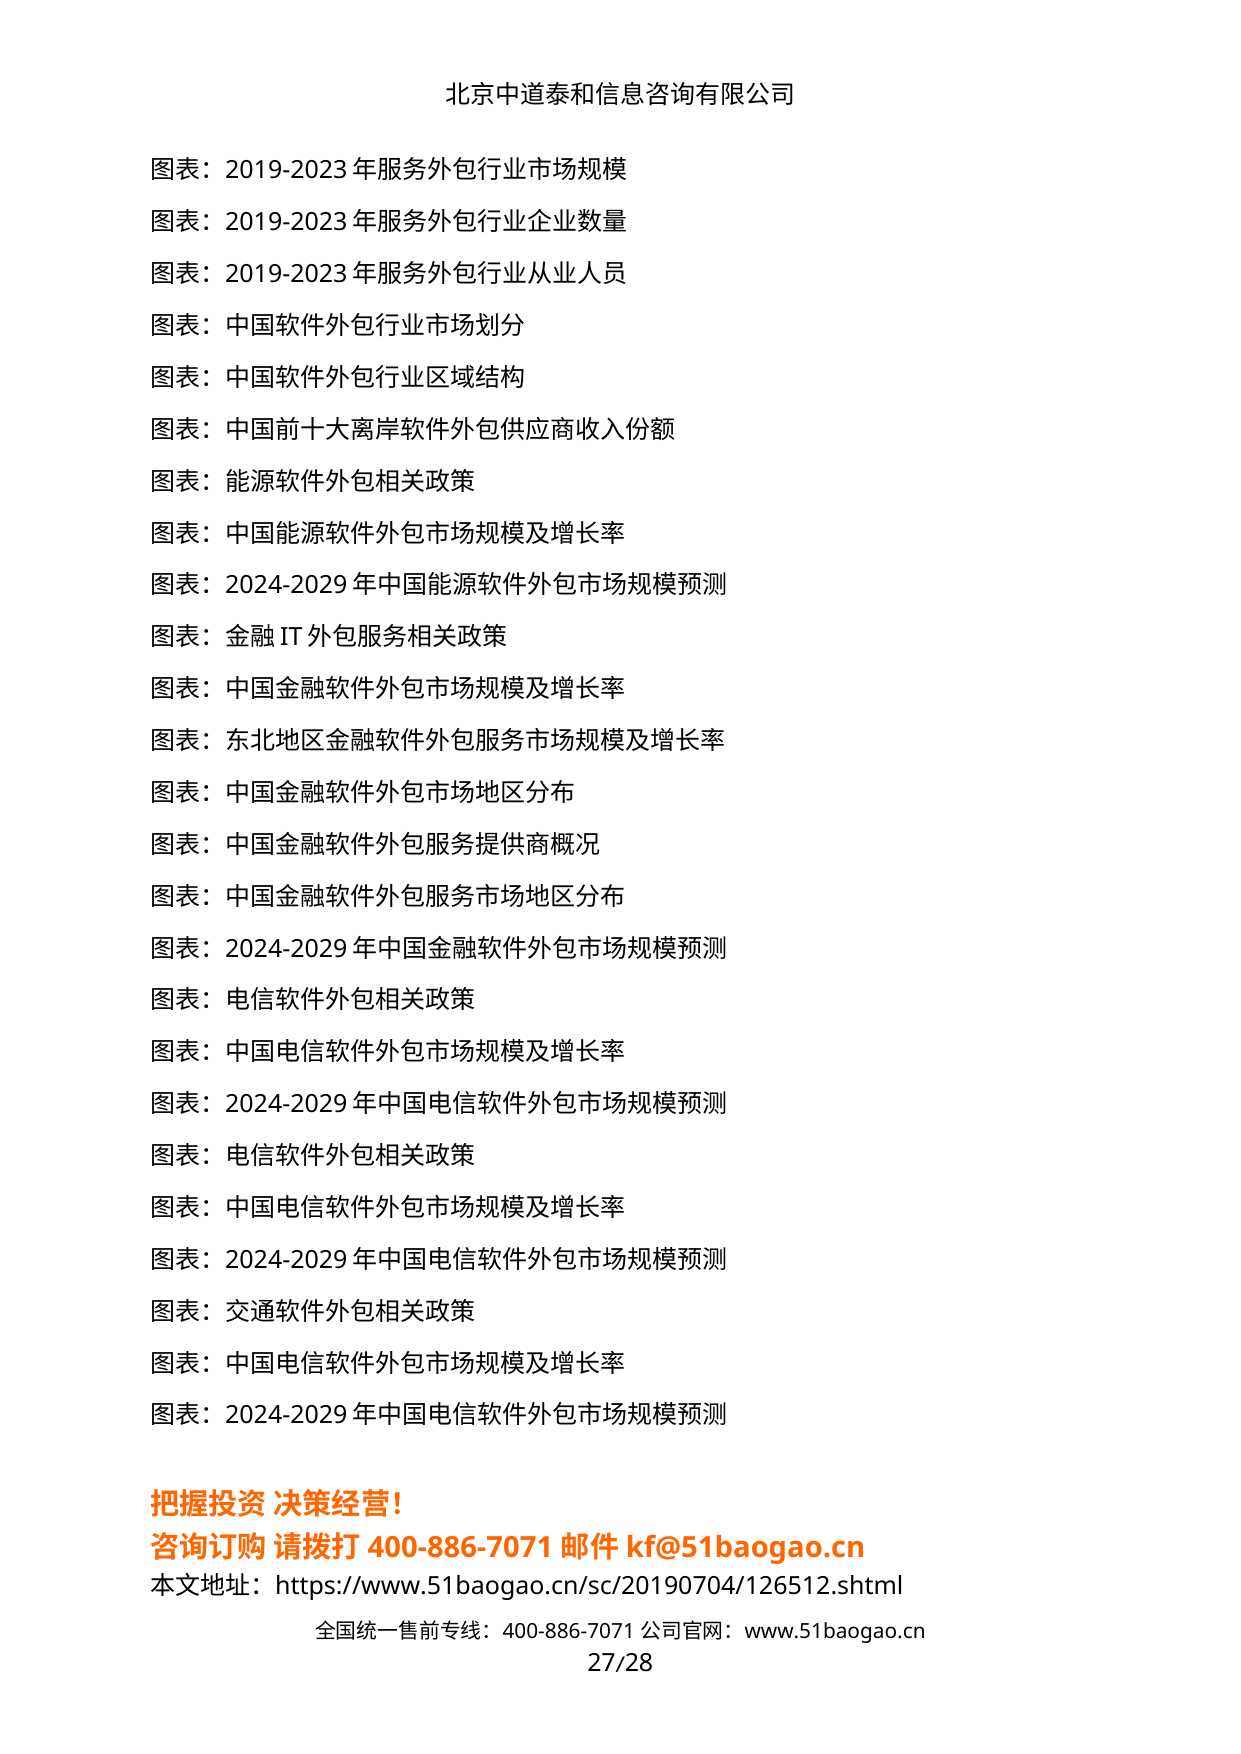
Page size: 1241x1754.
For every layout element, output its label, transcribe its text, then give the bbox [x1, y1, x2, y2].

text 图表：中国电信软件外包市场规模及增长率 [150, 1343, 1090, 1379]
text 图表：金融IT外包服务相关政策 [150, 617, 1090, 653]
text 图表：中国金融软件外包服务市场地区分布 [150, 876, 1090, 912]
text 图表：电信软件外包相关政策 [150, 1136, 1090, 1172]
text 图表：交通软件外包相关政策 [150, 1291, 1090, 1327]
text 图表：中国软件外包行业区域结构 [150, 357, 1090, 394]
text 图表：中国金融软件外包市场规模及增长率 [150, 669, 1090, 705]
text 图表：能源软件外包相关政策 [150, 461, 1090, 497]
text 图表：2024-2029年中国电信软件外包市场规模预测 [150, 1239, 1090, 1276]
text 图表：中国电信软件外包市场规模及增长率 [150, 1187, 1090, 1224]
text 图表：2024-2029年中国能源软件外包市场规模预测 [150, 565, 1090, 601]
text 图表：2019-2023年服务外包行业从业人员 [150, 254, 1090, 290]
text 图表：2019-2023年服务外包行业企业数量 [150, 202, 1090, 238]
text 图表：中国能源软件外包市场规模及增长率 [150, 513, 1090, 549]
text 图表：中国金融软件外包市场地区分布 [150, 772, 1090, 809]
text 图表：2019-2023年服务外包行业市场规模 [150, 150, 1090, 186]
text 图表：中国电信软件外包市场规模及增长率 [150, 1032, 1090, 1068]
text 图表：2024-2029年中国电信软件外包市场规模预测 [150, 1395, 1090, 1431]
text 图表：2024-2029年中国金融软件外包市场规模预测 [150, 928, 1090, 964]
text 把握投资 决策经营！咨询订购 请拨打 400-886-7071 邮件 kf@51baogao.cn本文地址：https://www.51baogao.cn/sc/20190704/126512.shtml [150, 1447, 1090, 1602]
text 图表：中国软件外包行业市场划分 [150, 306, 1090, 342]
text 图表：2024-2029年中国电信软件外包市场规模预测 [150, 1084, 1090, 1120]
text 图表：中国前十大离岸软件外包供应商收入份额 [150, 409, 1090, 446]
text 图表：东北地区金融软件外包服务市场规模及增长率 [150, 721, 1090, 757]
text 图表：电信软件外包相关政策 [150, 980, 1090, 1016]
text 图表：中国金融软件外包服务提供商概况 [150, 824, 1090, 861]
